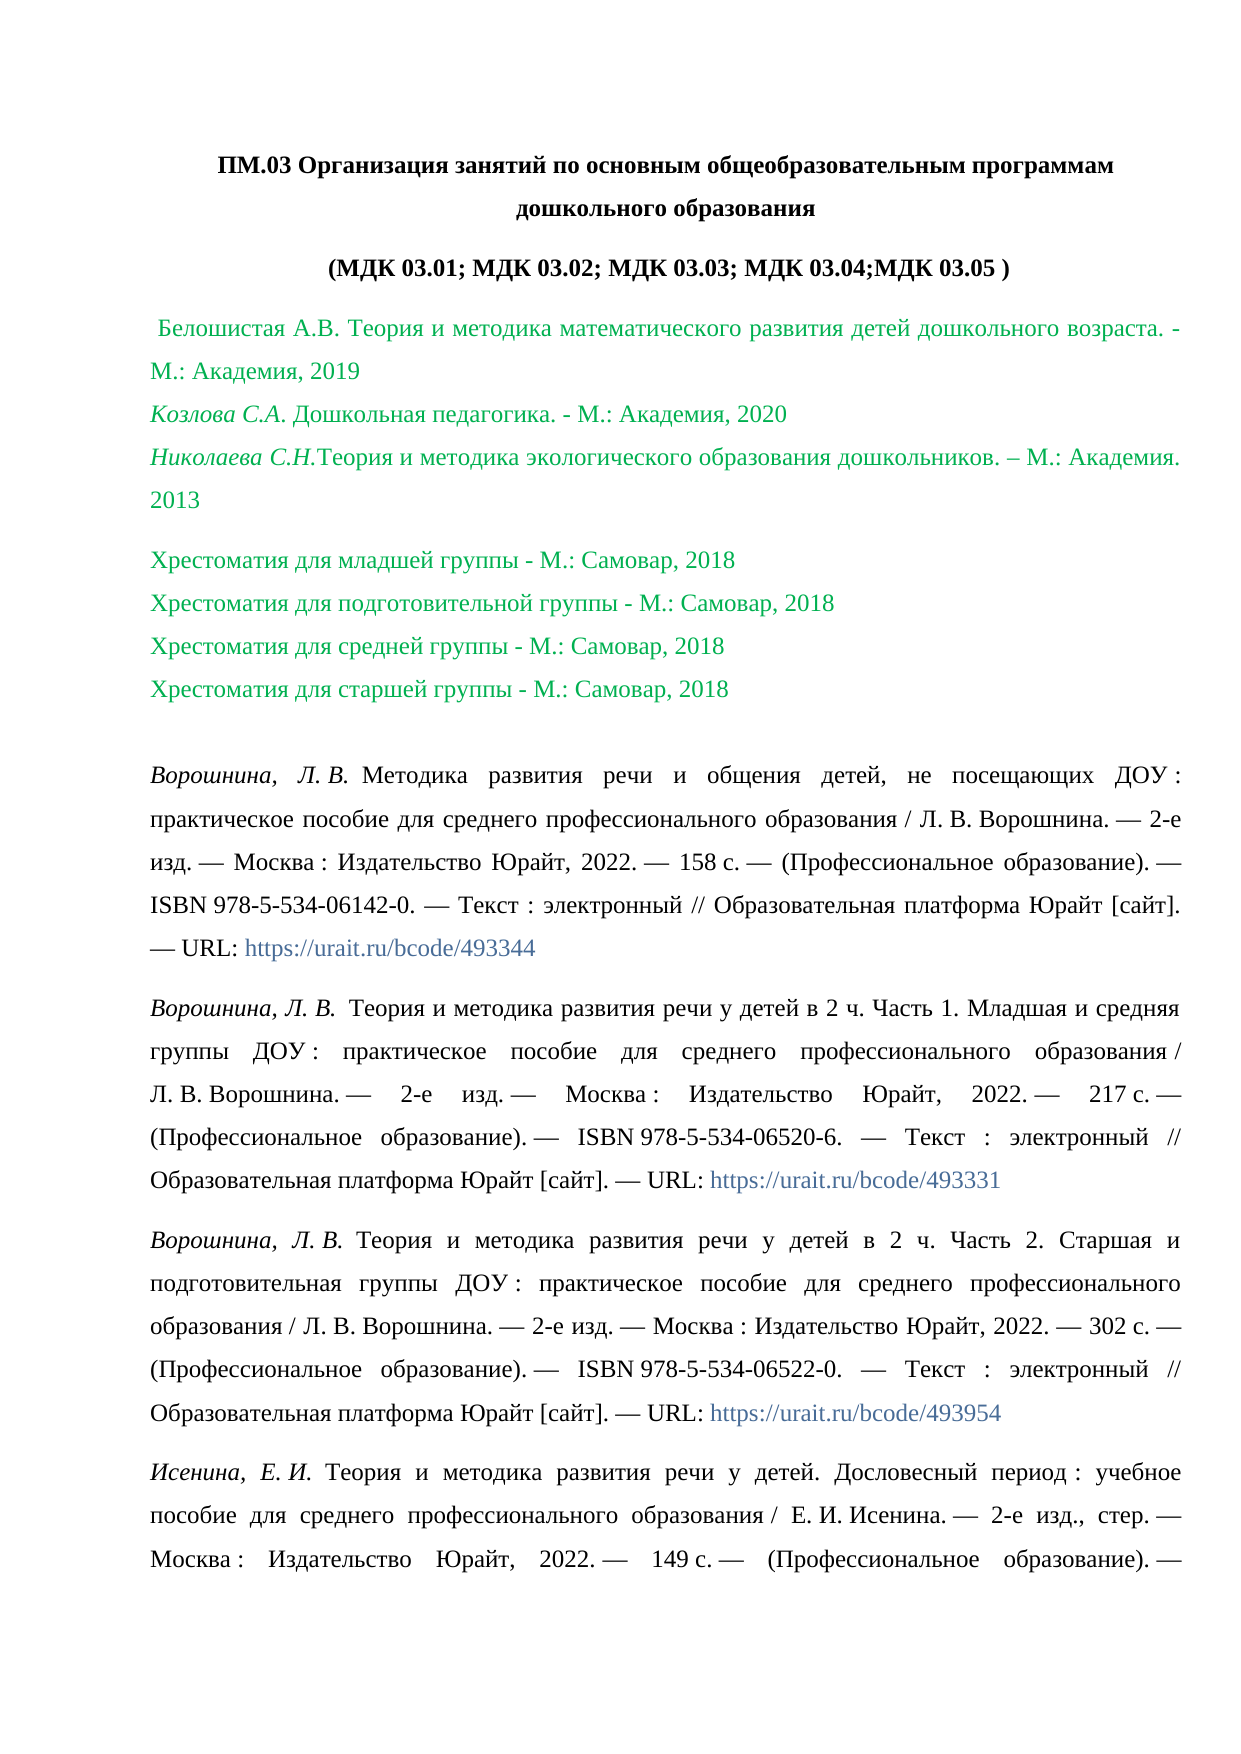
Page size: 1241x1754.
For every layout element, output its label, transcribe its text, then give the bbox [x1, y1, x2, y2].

text Ворошнина, Л. В. Теория и методика развития речи у детей в 2 ч. Часть 1. Младшая и средняя группы ДОУ : практическое пособие для среднего профессионального образования / Л. В. Ворошнина. — 2-е изд. — Москва : Издательство Юрайт, 2022. — 217 с. — (Профессиональное образование). — ISBN 978-5-534-06520-6. — Текст : электронный // Образовательная платформа Юрайт [сайт]. — URL: https://urait.ru/bcode/493331 [150, 1065, 1181, 1139]
text Ворошнина, Л. В. Методика развития речи и общения детей, не посещающих ДОУ : практическое пособие для среднего профессионального образования / Л. В. Ворошнина. — 2-е изд. — Москва : Издательство Юрайт, 2022. — 158 с. — (Профессиональное образование). — ISBN 978-5-534-06142-0. — Текст : электронный // Образовательная платформа Юрайт [сайт]. — URL: https://urait.ru/bcode/493344 [150, 919, 1181, 962]
text Ворошнина, Л. В. Теория и методика развития речи у детей в 2 ч. Часть 1. Младшая и средняя группы ДОУ : практическое пособие для среднего профессионального образования / Л. В. Ворошнина. — 2-е изд. — Москва : Издательство Юрайт, 2022. — 217 с. — (Профессиональное образование). — ISBN 978-5-534-06520-6. — Текст : электронный // Образовательная платформа Юрайт [сайт]. — URL: https://urait.ru/bcode/493331 [150, 993, 1181, 1036]
text Ворошнина, Л. В. Теория и методика развития речи у детей в 2 ч. Часть 2. Старшая и подготовительная группы ДОУ : практическое пособие для среднего профессионального образования / Л. В. Ворошнина. — 2-е изд. — Москва : Издательство Юрайт, 2022. — 302 с. — (Профессиональное образование). — ISBN 978-5-534-06522-0. — Текст : электронный // Образовательная платформа Юрайт [сайт]. — URL: https://urait.ru/bcode/493954 [150, 1225, 1181, 1371]
text Ворошнина, Л. В. Теория и методика развития речи у детей в 2 ч. Часть 2. Старшая и подготовительная группы ДОУ : практическое пособие для среднего профессионального образования / Л. В. Ворошнина. — 2-е изд. — Москва : Издательство Юрайт, 2022. — 302 с. — (Профессиональное образование). — ISBN 978-5-534-06522-0. — Текст : электронный // Образовательная платформа Юрайт [сайт]. — URL: https://urait.ru/bcode/493954 [150, 1372, 1181, 1426]
text (МДК 03.01; МДК 03.02; МДК 03.03; МДК 03.04;МДК 03.05 ) [150, 253, 1181, 282]
text ПМ.03 Организация занятий по основным общеобразовательным программам дошкольного образования [150, 150, 1181, 222]
text Хрестоматия для средней группы - М.: Самовар, 2018 [150, 631, 1181, 660]
text Белошистая А.В. Теория и методика математического развития детей дошкольного возраста. - М.: Академия, 2019 [150, 313, 1181, 384]
text Козлова С.А. Дошкольная педагогика. - М.: Академия, 2020 [150, 399, 1181, 428]
text Хрестоматия для младшей группы - М.: Самовар, 2018 [150, 545, 1181, 574]
text Ворошнина, Л. В. Методика развития речи и общения детей, не посещающих ДОУ : практическое пособие для среднего профессионального образования / Л. В. Ворошнина. — 2-е изд. — Москва : Издательство Юрайт, 2022. — 158 с. — (Профессиональное образование). — ISBN 978-5-534-06142-0. — Текст : электронный // Образовательная платформа Юрайт [сайт]. — URL: https://urait.ru/bcode/493344 [150, 789, 1181, 864]
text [150, 1457, 1181, 1561]
text Ворошнина, Л. В. Методика развития речи и общения детей, не посещающих ДОУ : практическое пособие для среднего профессионального образования / Л. В. Ворошнина. — 2-е изд. — Москва : Издательство Юрайт, 2022. — 158 с. — (Профессиональное образование). — ISBN 978-5-534-06142-0. — Текст : электронный // Образовательная платформа Юрайт [сайт]. — URL: https://urait.ru/bcode/493344 [150, 865, 1181, 890]
text Ворошнина, Л. В. Теория и методика развития речи у детей в 2 ч. Часть 1. Младшая и средняя группы ДОУ : практическое пособие для среднего профессионального образования / Л. В. Ворошнина. — 2-е изд. — Москва : Издательство Юрайт, 2022. — 217 с. — (Профессиональное образование). — ISBN 978-5-534-06520-6. — Текст : электронный // Образовательная платформа Юрайт [сайт]. — URL: https://urait.ru/bcode/493331 [150, 1140, 1181, 1194]
text Николаева С.Н.Теория и методика экологического образования дошкольников. – М.: Академия. 2013 [150, 442, 1181, 514]
text Хрестоматия для подготовительной группы - М.: Самовар, 2018 [150, 588, 1181, 617]
text Хрестоматия для старшей группы - М.: Самовар, 2018 [150, 674, 1181, 703]
